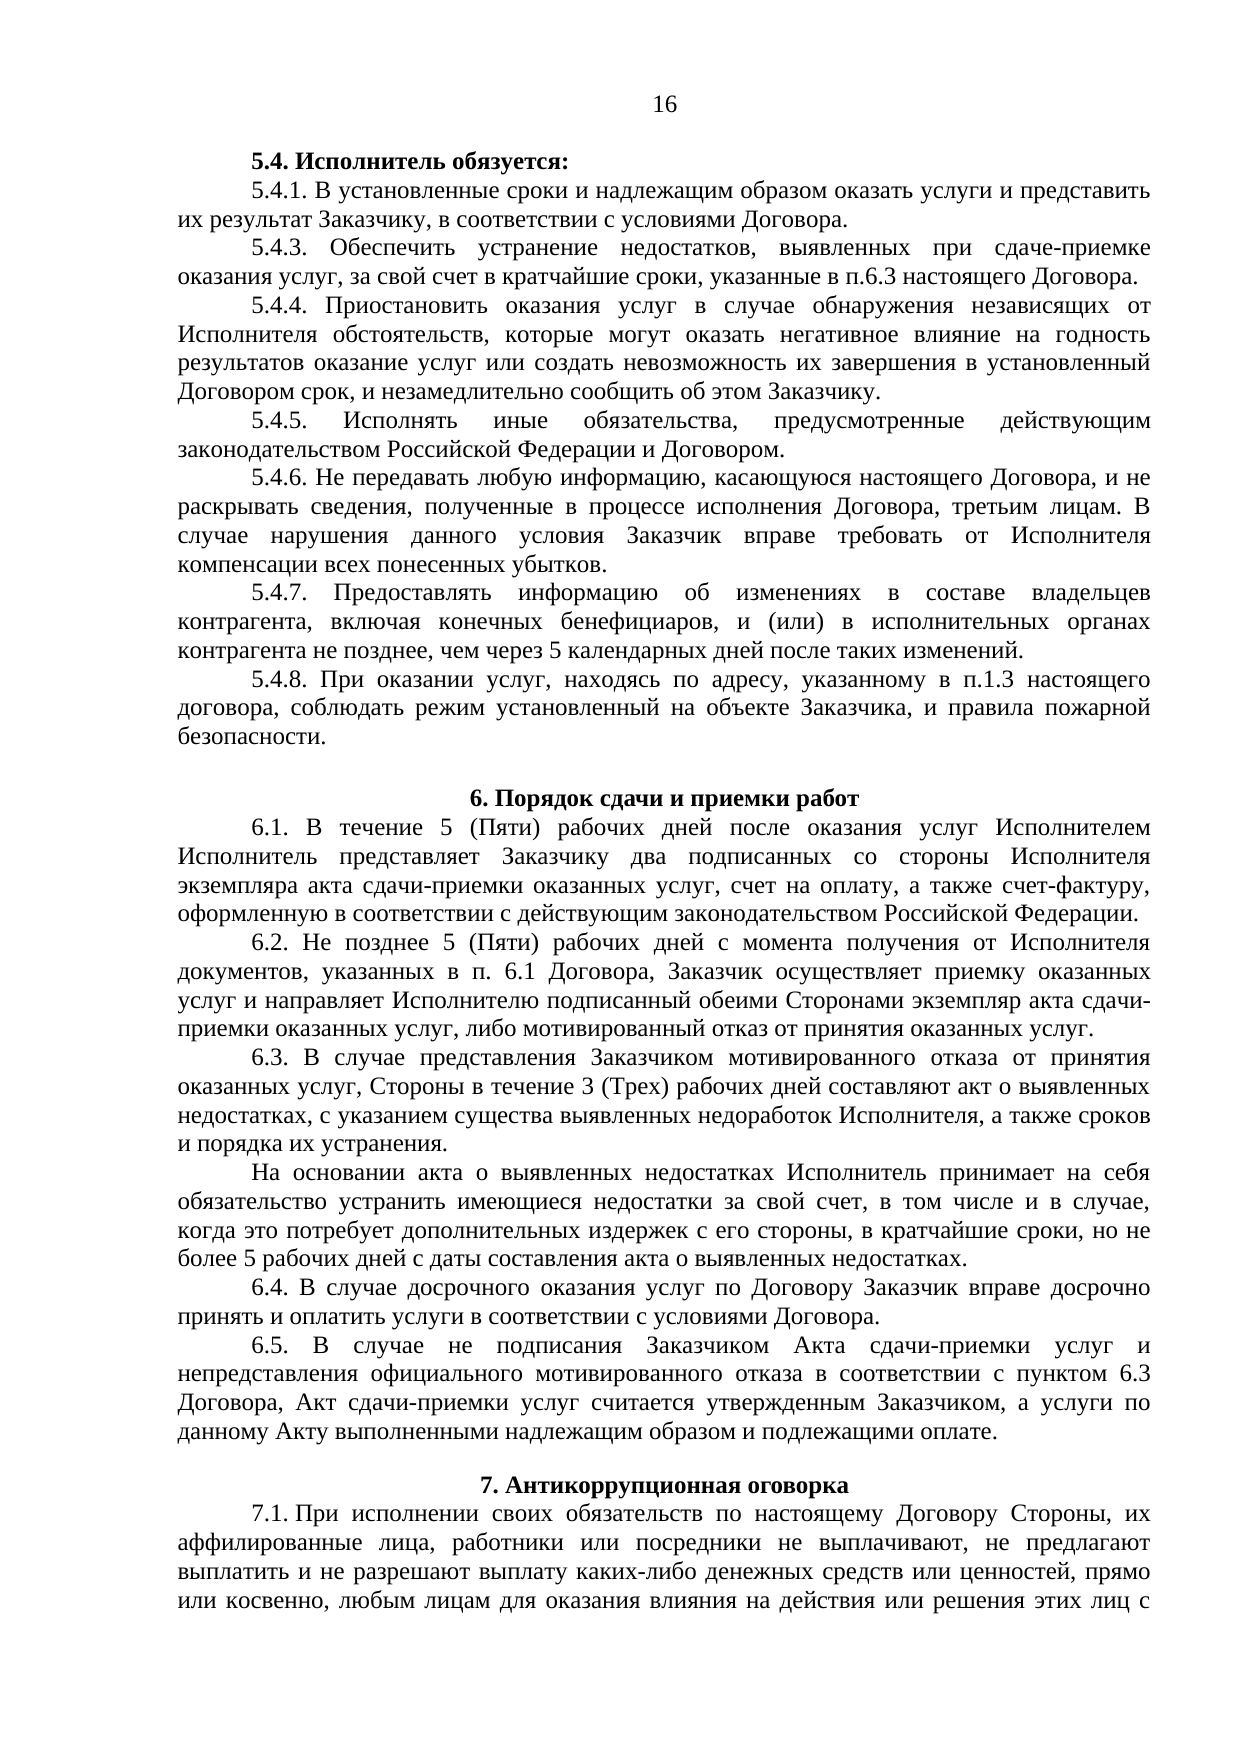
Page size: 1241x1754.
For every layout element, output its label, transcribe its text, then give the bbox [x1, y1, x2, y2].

text 6. Порядок сдачи и приемки работ [177, 783, 1152, 812]
text 5.4. Исполнитель обязуется: [177, 146, 1152, 175]
text 5.4.7. Предоставлять информацию об изменениях в составе владельцев контрагента, включая конечных бенефициаров, и (или) в исполнительных органах контрагента не позднее, чем через 5 календарных дней после таких изменений. [177, 577, 1152, 664]
text 5.4.3. Обеспечить устранение недостатков, выявленных при сдаче-приемке оказания услуг, за свой счет в кратчайшие сроки, указанные в п.6.3 настоящего Договора. [177, 232, 1152, 290]
text 6.1. В течение 5 (Пяти) рабочих дней после оказания услуг Исполнителем Исполнитель представляет Заказчику два подписанных со стороны Исполнителя экземпляра акта сдачи-приемки оказанных услуг, счет на оплату, а также счет-фактуру, оформленную в соответствии с действующим законодательством Российской Федерации. [177, 812, 1152, 927]
text 6.4. В случае досрочного оказания услуг по Договору Заказчик вправе досрочно принять и оплатить услуги в соответствии с условиями Договора. [177, 1272, 1152, 1330]
text 5.4.1. В установленные сроки и надлежащим образом оказать услуги и представить их результат Заказчику, в соответствии с условиями Договора. [177, 175, 1152, 232]
text 5.4.8. При оказании услуг, находясь по адресу, указанному в п.1.3 настоящего договора, соблюдать режим установленный на объекте Заказчика, и правила пожарной безопасности. [177, 664, 1152, 750]
text На основании акта о выявленных недостатках Исполнитель принимает на себя обязательство устранить имеющиеся недостатки за свой счет, в том числе и в случае, когда это потребует дополнительных издержек с его стороны, в кратчайшие сроки, но не более 5 рабочих дней с даты составления акта о выявленных недостатках. [177, 1157, 1152, 1272]
text 5.4.6. Не передавать любую информацию, касающуюся настоящего Договора, и не раскрывать сведения, полученные в процессе исполнения Договора, третьим лицам. В случае нарушения данного условия Заказчик вправе требовать от Исполнителя компенсации всех понесенных убытков. [177, 462, 1152, 577]
text 6.2. Не позднее 5 (Пяти) рабочих дней с момента получения от Исполнителя документов, указанных в п. 6.1 Договора, Заказчик осуществляет приемку оказанных услуг и направляет Исполнителю подписанный обеими Сторонами экземпляр акта сдачи-приемки оказанных услуг, либо мотивированный отказ от принятия оказанных услуг. [177, 927, 1152, 1042]
text 5.4.4. Приостановить оказания услуг в случае обнаружения независящих от Исполнителя обстоятельств, которые могут оказать негативное влияние на годность результатов оказание услуг или создать невозможность их завершения в установленный Договором срок, и незамедлительно сообщить об этом Заказчику. [177, 290, 1152, 405]
text 7. Антикоррупционная оговорка [177, 1470, 1152, 1498]
text 6.5. В случае не подписания Заказчиком Акта сдачи-приемки услуг и непредставления официального мотивированного отказа в соответствии с пунктом 6.3 Договора, Акт сдачи-приемки услуг считается утвержденным Заказчиком, а услуги по данному Акту выполненными надлежащим образом и подлежащими оплате. [177, 1330, 1152, 1445]
text 5.4.5. Исполнять иные обязательства, предусмотренные действующим законодательством Российской Федерации и Договором. [177, 405, 1152, 462]
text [177, 1498, 1152, 1613]
text 6.3. В случае представления Заказчиком мотивированного отказа от принятия оказанных услуг, Стороны в течение 3 (Трех) рабочих дней составляют акт о выявленных недостатках, с указанием существа выявленных недоработок Исполнителя, а также сроков и порядка их устранения. [177, 1042, 1152, 1157]
